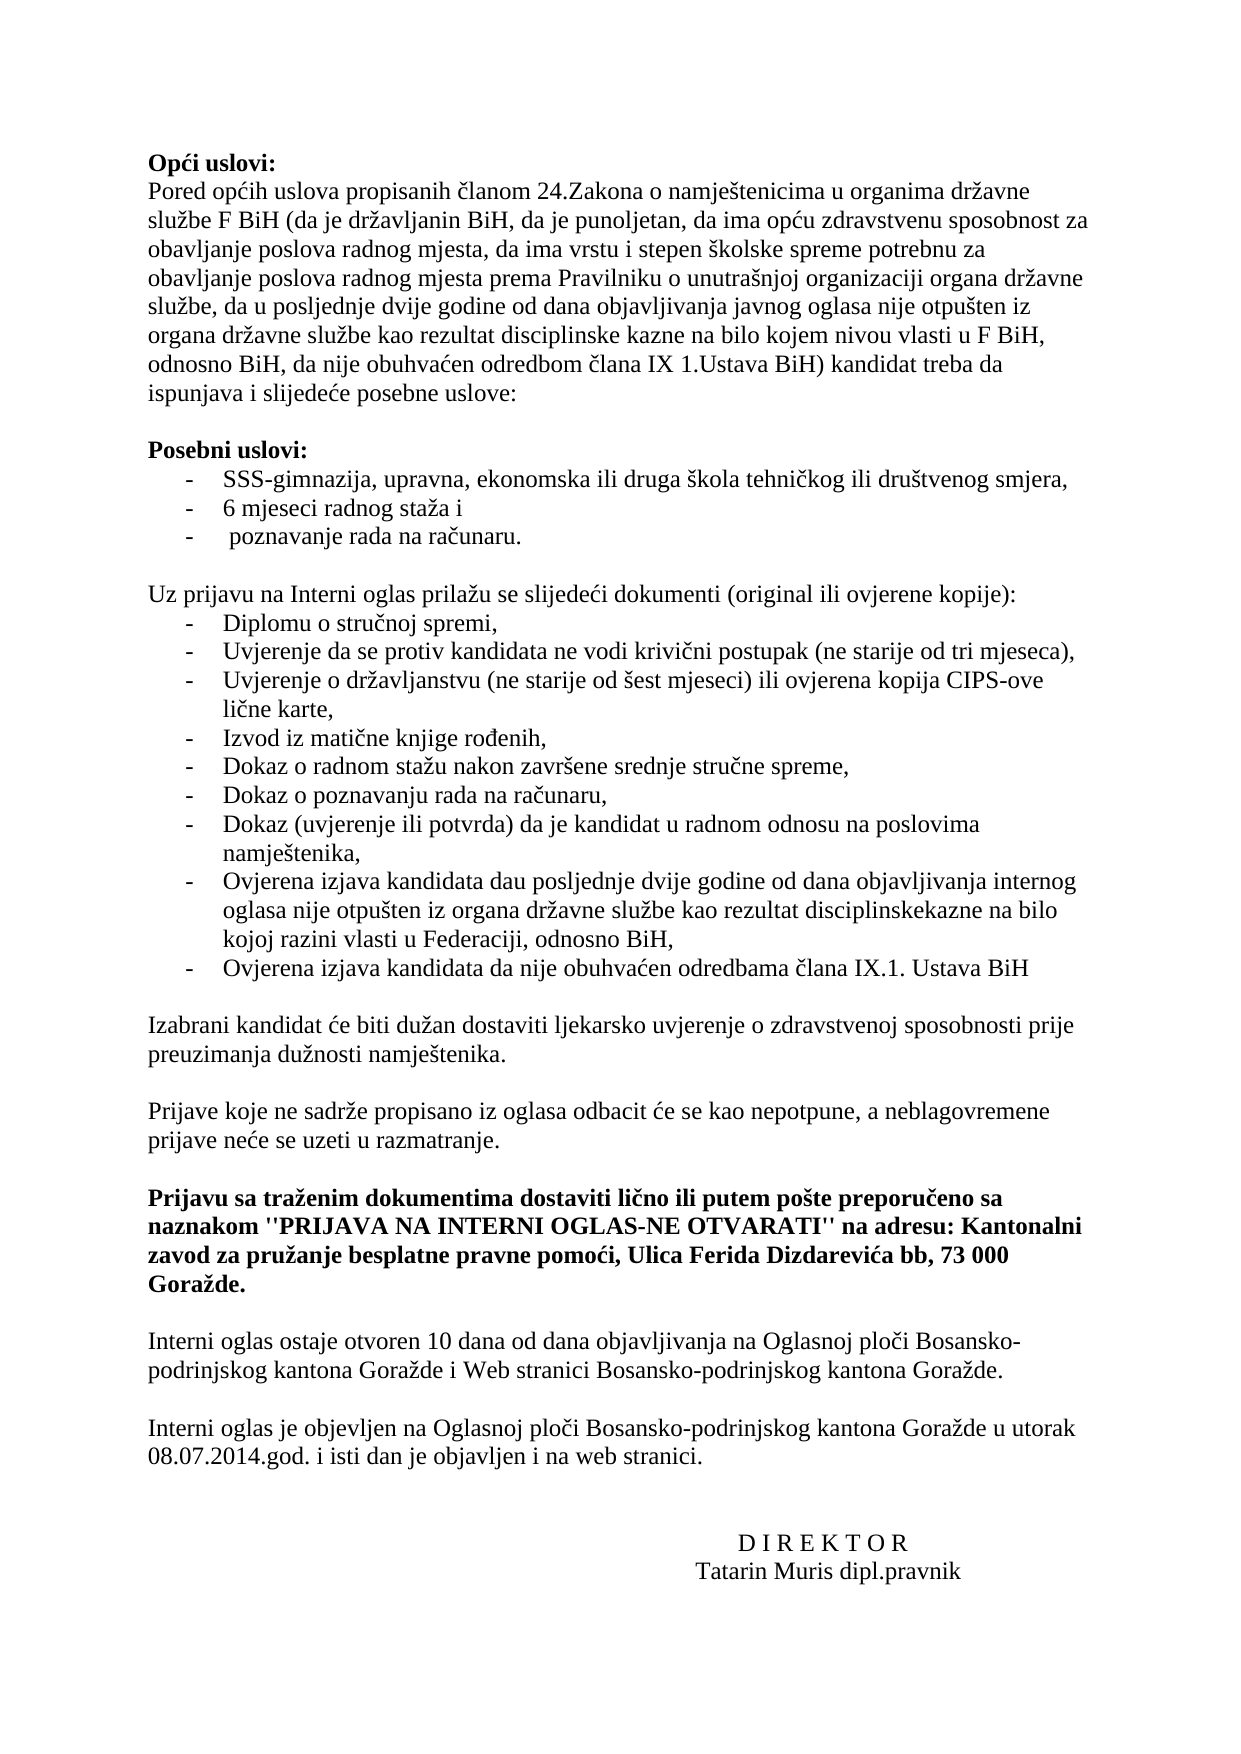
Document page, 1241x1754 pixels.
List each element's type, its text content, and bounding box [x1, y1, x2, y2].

list Dokaz o poznavanju rada na računaru, [185, 780, 1093, 809]
text Posebni uslovi: [148, 435, 1093, 464]
text Opći uslovi: [148, 148, 1093, 176]
list Ovjerena izjava kandidata da nije obuhvaćen odredbama člana IX.1. Ustava BiH [185, 953, 1093, 981]
text Tatarin Muris dipl.pravnik [148, 1556, 1093, 1585]
list Uvjerenje da se protiv kandidata ne vodi krivični postupak (ne starije od tri mjeseca), [185, 636, 1093, 665]
text Interni oglas ostaje otvoren 10 dana od dana objavljivanja na Oglasnoj ploči Bosansko-podrinjskog kantona Goražde i Web stranici Bosansko-podrinjskog kantona Goražde. [148, 1326, 1093, 1384]
text Prijave koje ne sadrže propisano iz oglasa odbacit će se kao nepotpune, a neblagovremene prijave neće se uzeti u razmatranje. [148, 1096, 1093, 1154]
list Dokaz o radnom stažu nakon završene srednje stručne spreme, [185, 751, 1093, 780]
list Diplomu o stručnoj spremi, [185, 608, 1093, 636]
list SSS-gimnazija, upravna, ekonomska ili druga škola tehničkog ili društvenog smjera, [185, 464, 1093, 493]
text Interni oglas je objevljen na Oglasnoj ploči Bosansko-podrinjskog kantona Goražde u utorak 08.07.2014.god. i isti dan je objavljen i na web stranici. [148, 1413, 1093, 1470]
text Uz prijavu na Interni oglas prilažu se slijedeći dokumenti (original ili ovjerene kopije): [148, 579, 1093, 608]
list Izvod iz matične knjige rođenih, [185, 723, 1093, 751]
text Pored općih uslova propisanih članom 24.Zakona o namještenicima u organima državne službe F BiH (da je državljanin BiH, da je punoljetan, da ima opću zdravstvenu sposobnost za obavljanje poslova radnog mjesta, da ima vrstu i stepen školske spreme potrebnu za obavljanje poslova radnog mjesta prema Pravilniku o unutrašnjoj organizaciji organa državne službe, da u posljednje dvije godine od dana objavljivanja javnog oglasa nije otpušten iz organa državne službe kao rezultat disciplinske kazne na bilo kojem nivou vlasti u F BiH, odnosno BiH, da nije obuhvaćen odredbom člana IX 1.Ustava BiH) kandidat treba da ispunjava i slijedeće posebne uslove: [148, 176, 1093, 406]
list 6 mjeseci radnog staža i [185, 493, 1093, 521]
list Dokaz (uvjerenje ili potvrda) da je kandidat u radnom odnosu na poslovima namještenika, [185, 809, 1093, 866]
list poznavanje rada na računaru. [185, 521, 1093, 550]
list Ovjerena izjava kandidata dau posljednje dvije godine od dana objavljivanja internog oglasa nije otpušten iz organa državne službe kao rezultat disciplinskekazne na bilo kojoj razini vlasti u Federaciji, odnosno BiH, [185, 866, 1093, 953]
text Izabrani kandidat će biti dužan dostaviti ljekarsko uvjerenje o zdravstvenoj sposobnosti prije preuzimanja dužnosti namještenika. [148, 1010, 1093, 1068]
list Uvjerenje o državljanstvu (ne starije od šest mjeseci) ili ovjerena kopija CIPS-ove lične karte, [185, 665, 1093, 723]
text Prijavu sa traženim dokumentima dostaviti lično ili putem pošte preporučeno sa naznakom ''PRIJAVA NA INTERNI OGLAS-NE OTVARATI'' na adresu: Kantonalni zavod za pružanje besplatne pravne pomoći, Ulica Ferida Dizdarevića bb, 73 000 Goražde. [148, 1183, 1093, 1298]
text D I R E K T O R [148, 1528, 1093, 1556]
